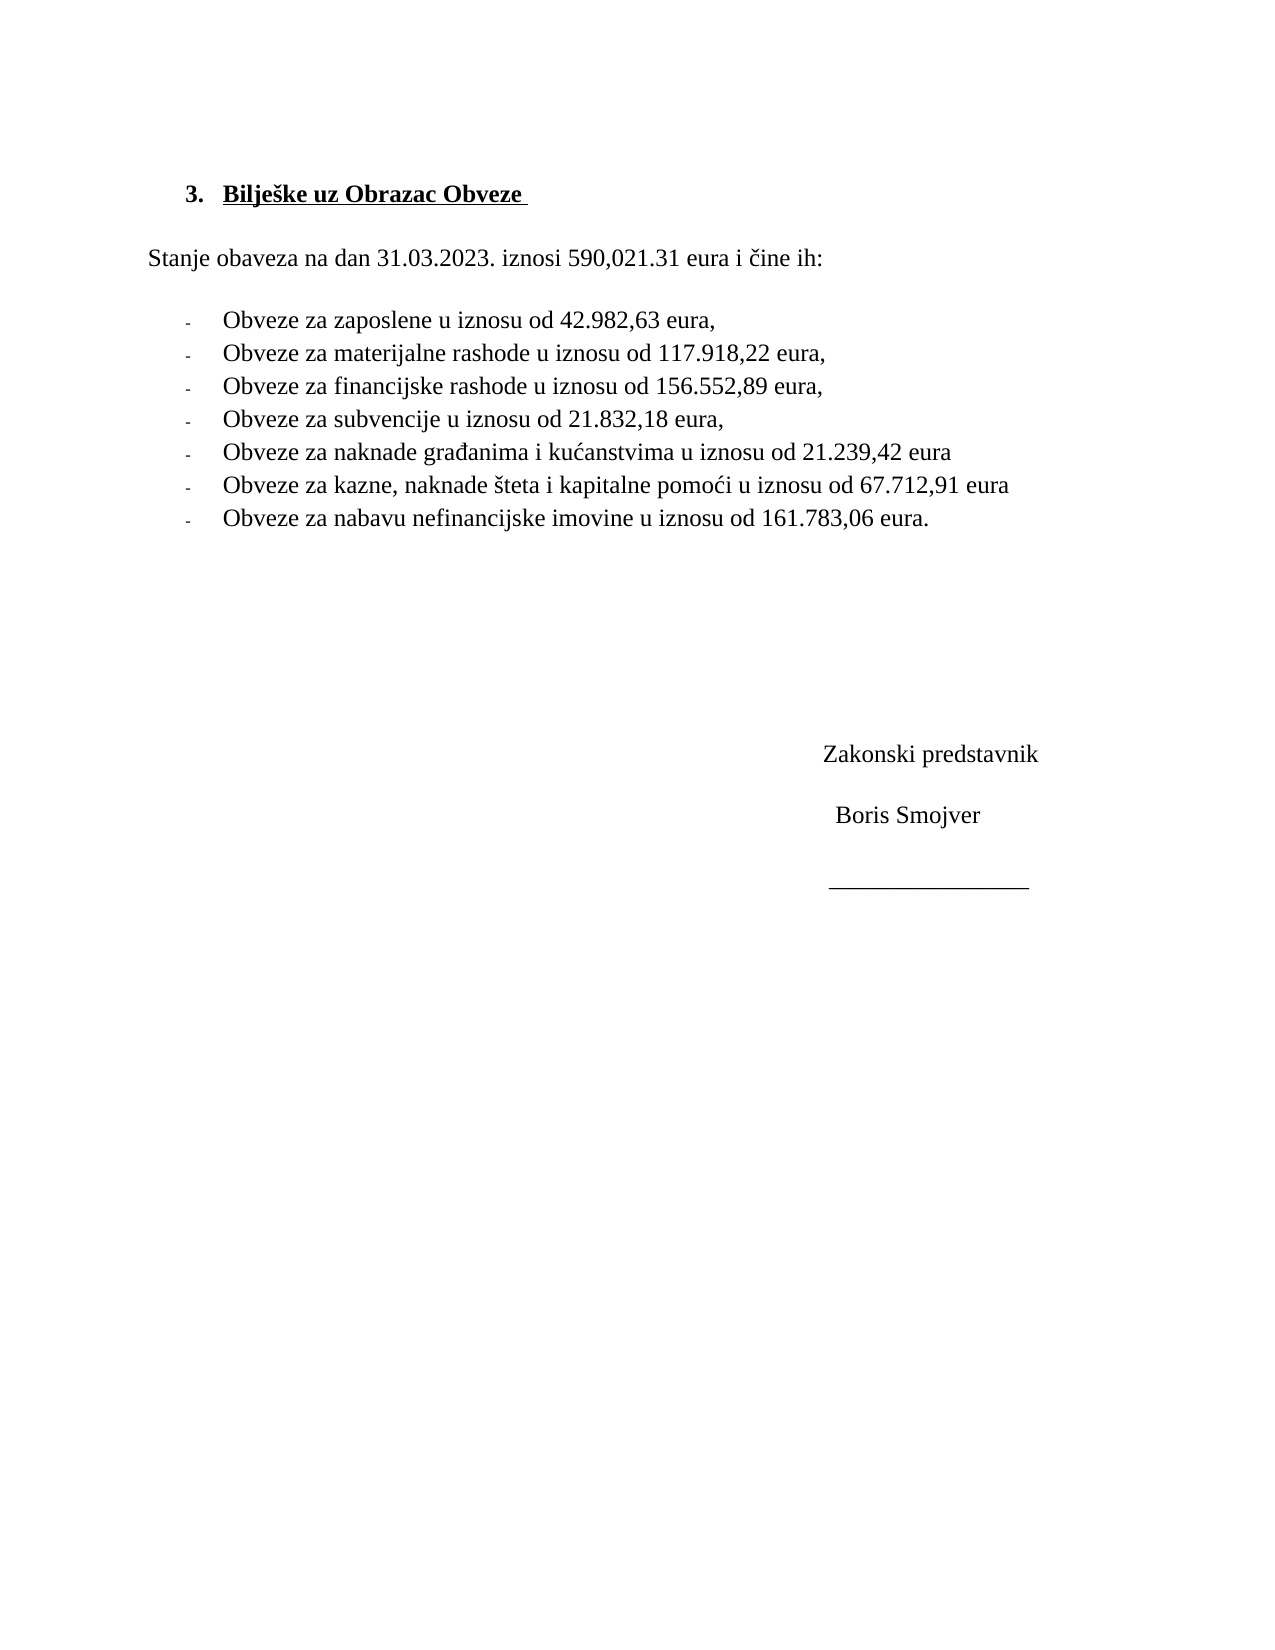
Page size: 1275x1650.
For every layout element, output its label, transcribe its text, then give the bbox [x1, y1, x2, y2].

list Obveze za subvencije u iznosu od 21.832,18 eura, [185, 404, 1127, 433]
list Obveze za materijalne rashode u iznosu od 117.918,22 eura, [185, 338, 1127, 367]
list Obveze za nabavu nefinancijske imovine u iznosu od 161.783,06 eura. [185, 503, 1127, 532]
text Boris Smojver ________________ [223, 770, 1127, 891]
text Zakonski predstavnik [148, 709, 1127, 768]
list Bilješke uz Obrazac Obveze [185, 179, 1127, 207]
list Obveze za financijske rashode u iznosu od 156.552,89 eura, [185, 371, 1127, 399]
text Stanje obaveza na dan 31.03.2023. iznosi 590,021.31 eura i čine ih: [148, 243, 1127, 271]
list Obveze za kazne, naknade šteta i kapitalne pomoći u iznosu od 67.712,91 eura [185, 470, 1127, 499]
list Obveze za zaposlene u iznosu od 42.982,63 eura, [185, 305, 1127, 333]
list Obveze za naknade građanima i kućanstvima u iznosu od 21.239,42 eura [185, 437, 1127, 466]
